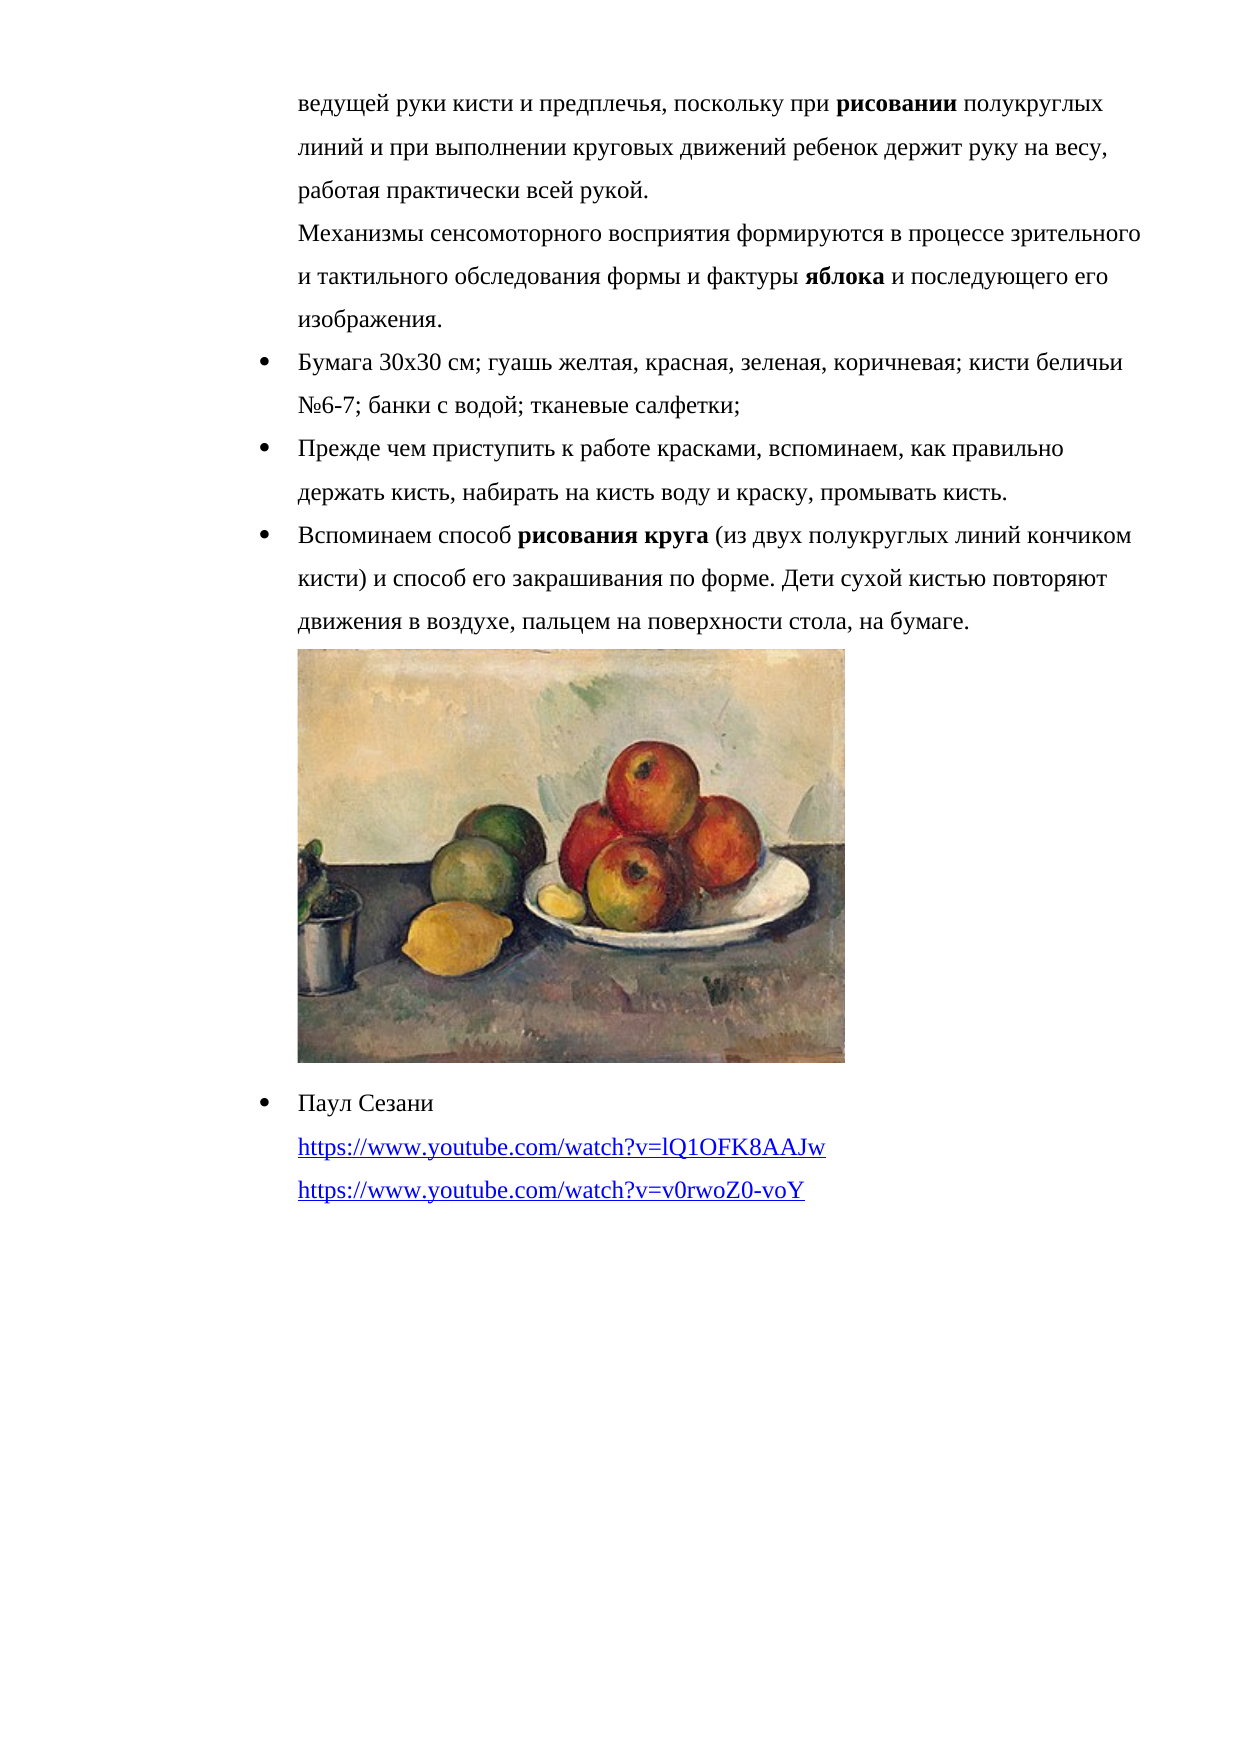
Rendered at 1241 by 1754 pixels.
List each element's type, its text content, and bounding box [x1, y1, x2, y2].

list Паул Сезани https://www.youtube.com/watch?v=lQ1OFK8AAJw https://www.youtube.com/watch?v=v0rwoZ0-voY [260, 1088, 1152, 1203]
list Прежде чем приступить к работе красками, вспоминаем, как правильно держать кисть, набирать на кисть воду и краску, промывать кисть. [260, 433, 1152, 505]
list Бумага 30х30 см; гуашь желтая, красная, зеленая, коричневая; кисти беличьи №6-7; банки с водой; тканевые салфетки; [260, 347, 1152, 419]
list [260, 88, 1152, 203]
picture [297, 649, 845, 1063]
list Вспоминаем способ рисования круга (из двух полукруглых линий кончиком кисти) и способ его закрашивания по форме. Дети сухой кистью повторяют движения в воздухе, пальцем на поверхности стола, на бумаге. [260, 520, 1152, 635]
list Механизмы сенсомоторного восприятия формируются в процессе зрительного и тактильного обследования формы и фактуры яблока и последующего его изображения. [298, 218, 1152, 333]
